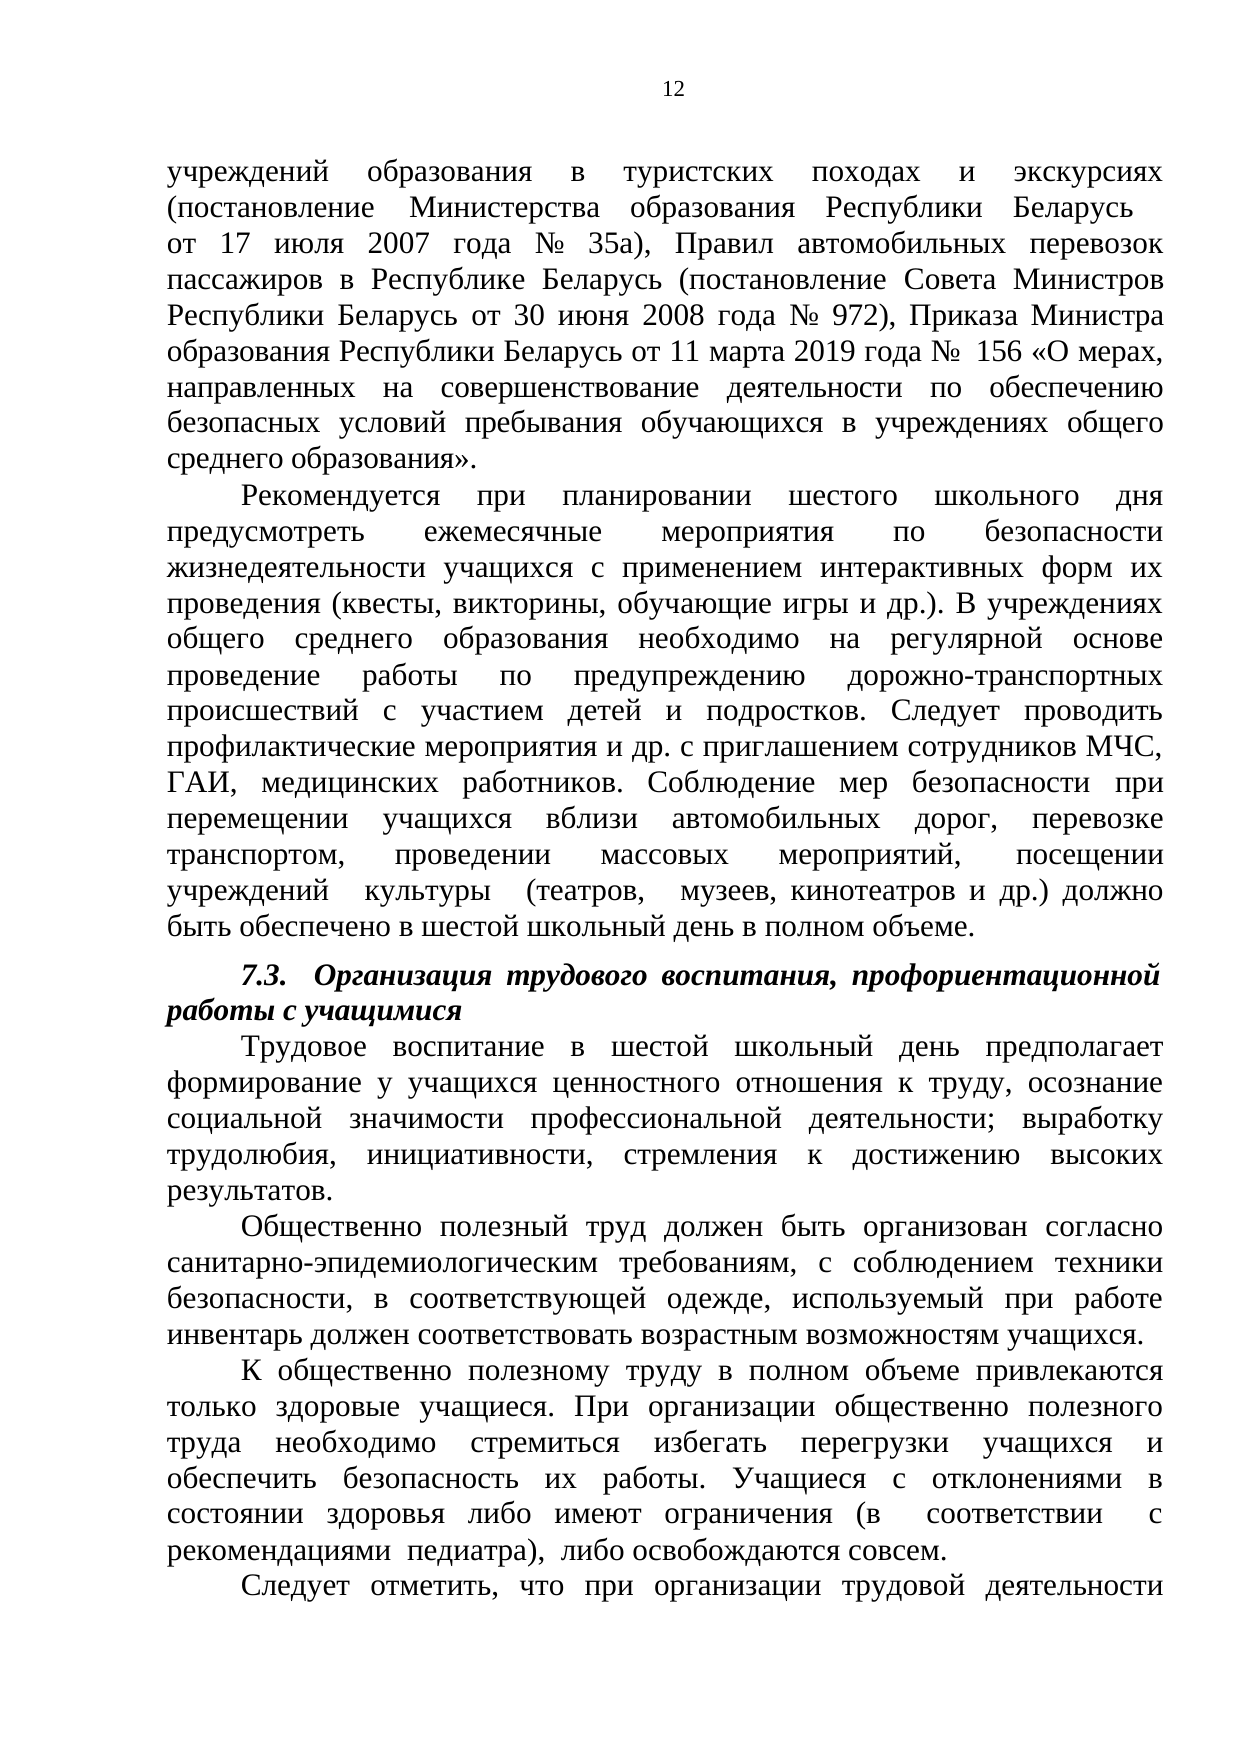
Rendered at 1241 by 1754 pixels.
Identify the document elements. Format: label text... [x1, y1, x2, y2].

text Общественно полезный труд должен быть организован согласно санитарно-эпидемиологическим требованиям, с соблюдением техники безопасности, в соответствующей одежде, используемый при работе инвентарь должен соответствовать возрастным возможностям учащихся. [167, 1207, 1164, 1351]
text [167, 152, 1164, 476]
text Трудовое воспитание в шестой школьный день предполагает формирование у учащихся ценностного отношения к труду, осознание социальной значимости профессиональной деятельности; выработку трудолюбия, инициативности, стремления к достижению высоких результатов. [167, 1028, 1164, 1207]
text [167, 1567, 1164, 1603]
text 7.3. Организация трудового воспитания, профориентационной работы с учащимися [167, 956, 1164, 1028]
text Рекомендуется при планировании шестого школьного дня предусмотреть ежемесячные мероприятия по безопасности жизнедеятельности учащихся с применением интерактивных форм их проведения (квесты, викторины, обучающие игры и др.). В учреждениях общего среднего образования необходимо на регулярной основе проведение работы по предупреждению дорожно-транспортных происшествий с участием детей и подростков. Следует проводить профилактические мероприятия и др. с приглашением сотрудников МЧС, ГАИ, медицинских работников. Соблюдение мер безопасности при перемещении учащихся вблизи автомобильных дорог, перевозке транспортом, проведении массовых мероприятий, посещении учреждений культуры (театров, музеев, кинотеатров и др.) должно быть обеспечено в шестой школьный день в полном объеме. [167, 476, 1164, 943]
text К общественно полезному труду в полном объеме привлекаются только здоровые учащиеся. При организации общественно полезного труда необходимо стремиться избегать перегрузки учащихся и обеспечить безопасность их работы. Учащиеся с отклонениями в состоянии здоровья либо имеют ограничения (в соответствии с рекомендациями педиатра), либо освобождаются совсем. [167, 1351, 1164, 1567]
